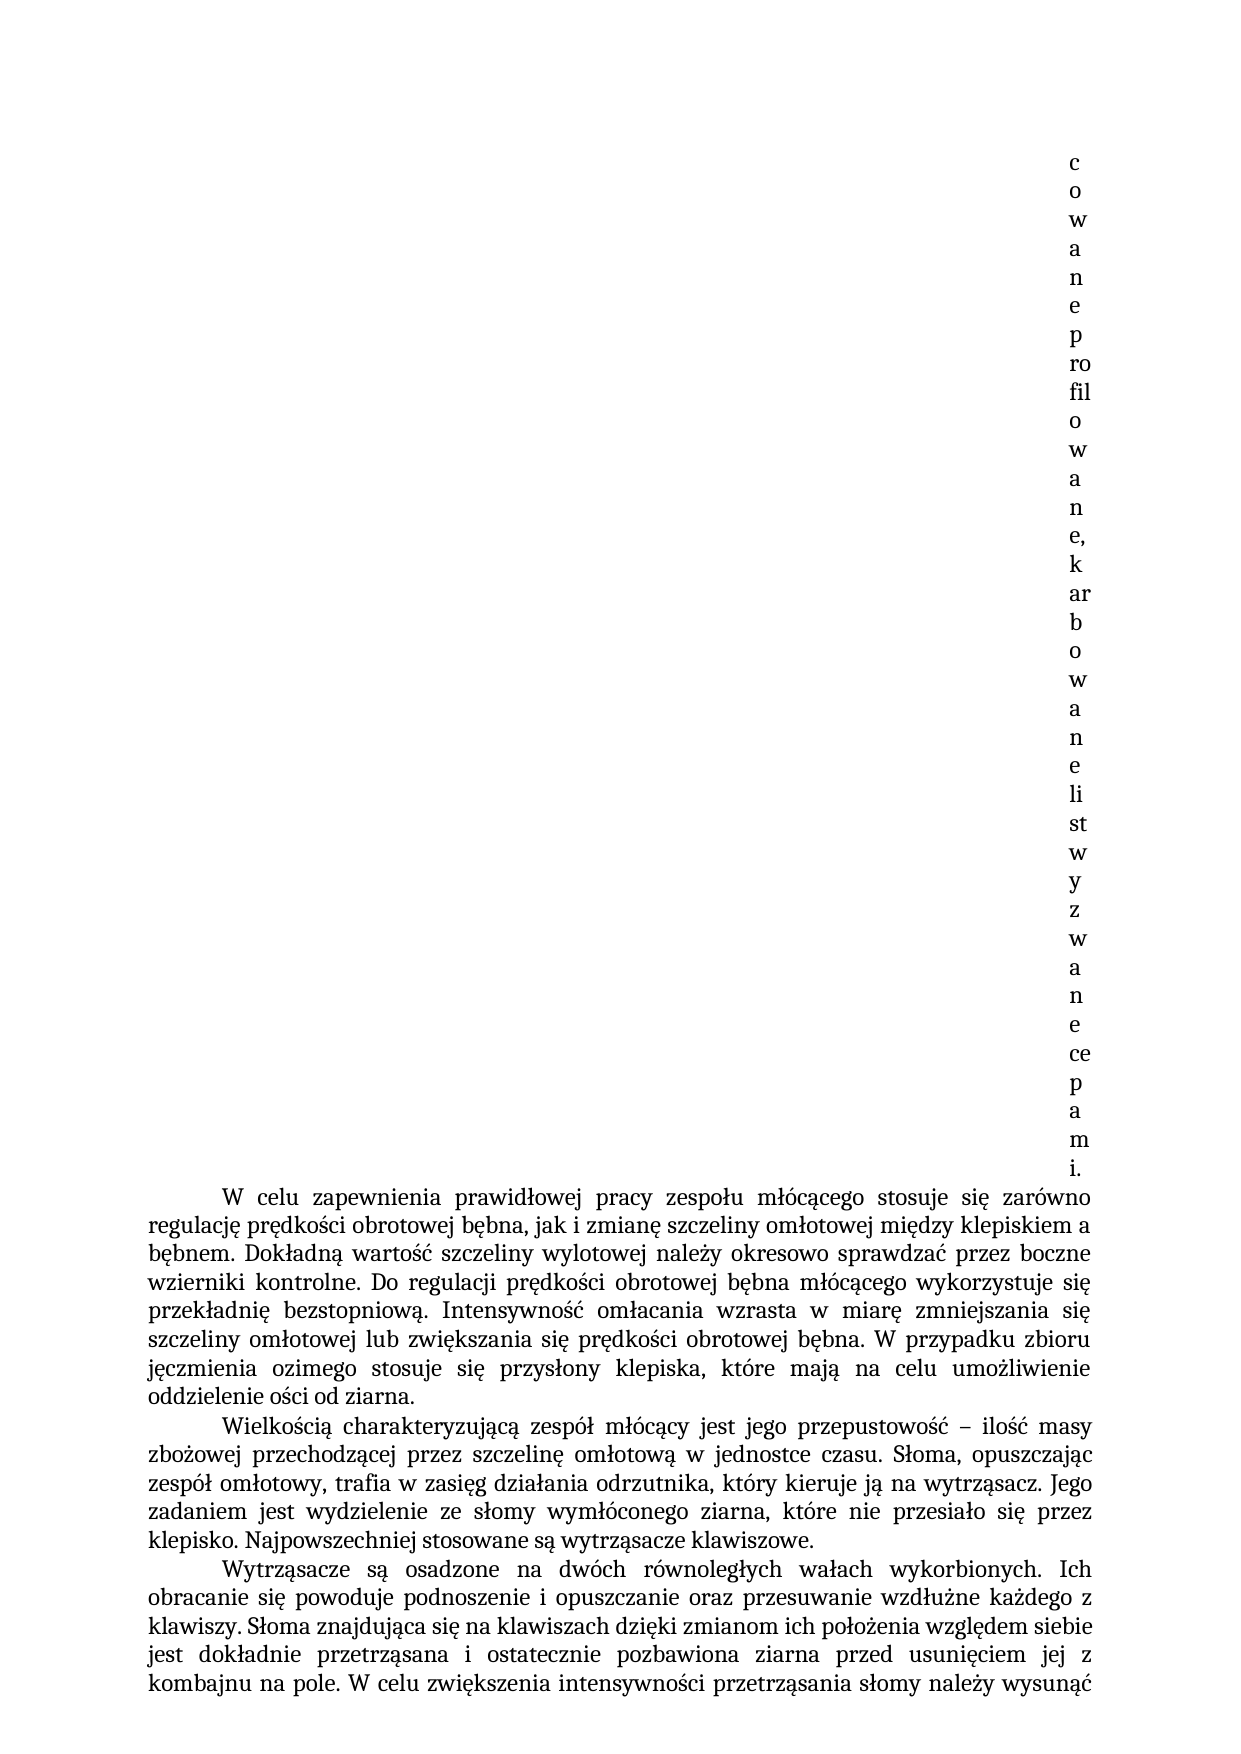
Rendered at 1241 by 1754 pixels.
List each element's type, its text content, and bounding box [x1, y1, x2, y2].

text Wielkością charakteryzującą zespół młócący jest jego przepustowość – ilość masy zbożowej przechodzącej przez szczelinę omłotową w jednostce czasu. Słoma, opuszczając zespół omłotowy, trafia w zasięg działania odrzutnika, który kieruje ją na wytrząsacz. Jego zadaniem jest wydzielenie ze słomy wymłóconego ziarna, które nie przesiało się przez klepisko. Najpowszechniej stosowane są wytrząsacze klawiszowe. [148, 1412, 1094, 1554]
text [1069, 147, 1092, 1182]
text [148, 1555, 1094, 1698]
text W celu zapewnienia prawidłowej pracy zespołu młócącego stosuje się zarówno regulację prędkości obrotowej bębna, jak i zmianę szczeliny omłotowej między klepiskiem a bębnem. Dokładną wartość szczeliny wylotowej należy okresowo sprawdzać przez boczne wzierniki kontrolne. Do regulacji prędkości obrotowej bębna młócącego wykorzystuje się przekładnię bezstopniową. Intensywność omłacania wzrasta w miarę zmniejszania się szczeliny omłotowej lub zwiększania się prędkości obrotowej bębna. W przypadku zbioru jęczmienia ozimego stosuje się przysłony klepiska, które mają na celu umożliwienie oddzielenie ości od ziarna. [148, 1183, 1092, 1411]
